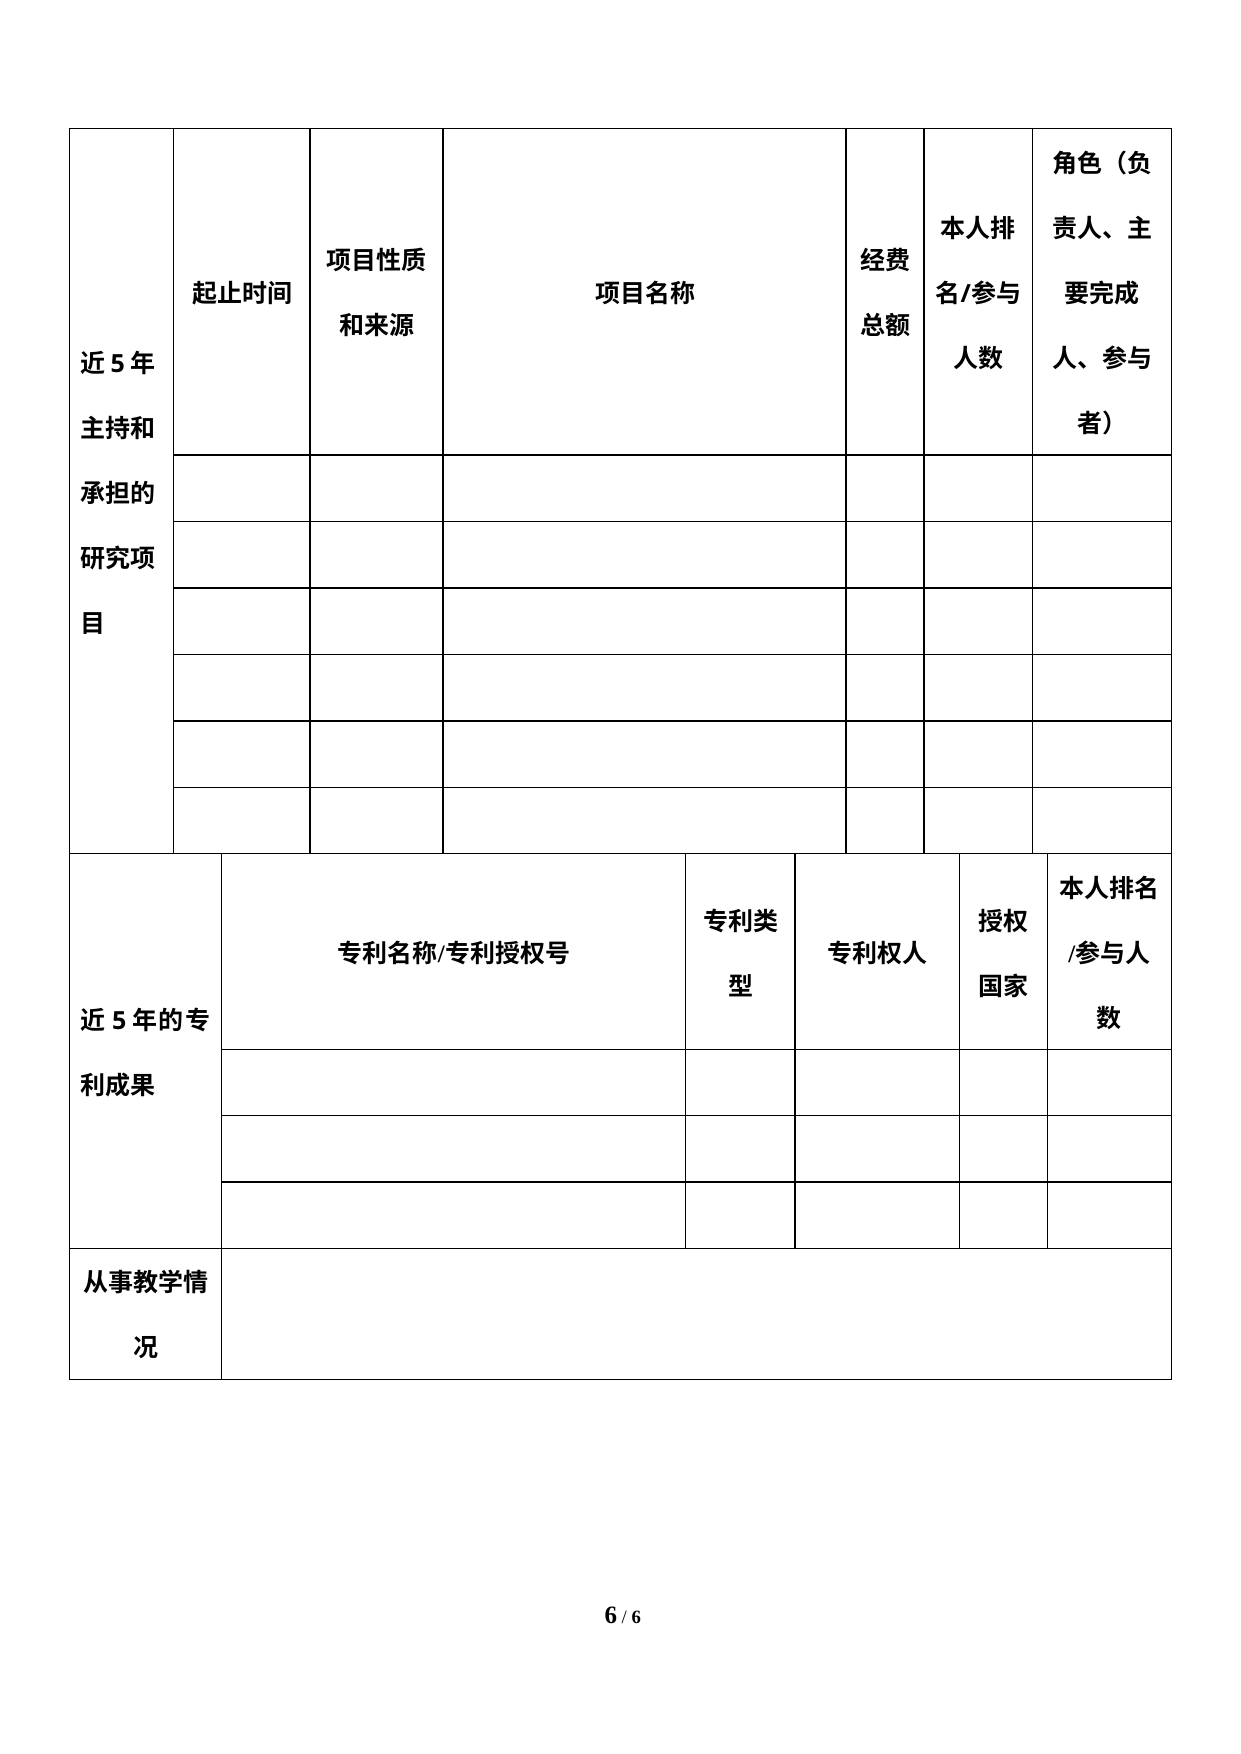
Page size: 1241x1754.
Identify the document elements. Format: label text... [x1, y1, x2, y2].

table_cell [222, 1183, 685, 1247]
table_cell 专利类型 [686, 854, 794, 1049]
table_cell [1033, 655, 1171, 720]
table_cell [444, 788, 845, 853]
table_cell [311, 655, 442, 720]
table_cell [686, 1116, 794, 1181]
table_cell [174, 522, 309, 587]
table_cell 项目名称 [444, 129, 845, 454]
table_cell [960, 1050, 1047, 1115]
table_cell 项目性质和来源 [311, 129, 442, 454]
table_cell [847, 722, 923, 787]
table_cell [174, 655, 309, 720]
table_cell 专利权人 [796, 854, 959, 1049]
table_cell [1048, 1050, 1171, 1115]
table_cell [847, 522, 923, 587]
table_cell [311, 589, 442, 654]
table_cell 本人排名/参与人数 [1048, 854, 1171, 1049]
table_cell [925, 589, 1032, 654]
table_cell 角色（负责人、主要完成人、参与者） [1033, 129, 1171, 454]
table_cell 授权国家 [960, 854, 1047, 1049]
table_cell [847, 655, 923, 720]
table_cell 近5年主持和承担的研究项目 [70, 129, 173, 853]
table_cell [1033, 522, 1171, 587]
table_cell [444, 589, 845, 654]
table_cell [960, 1183, 1047, 1247]
table_cell [925, 456, 1032, 521]
table_cell [960, 1116, 1047, 1181]
table_cell 经费总额 [847, 129, 923, 454]
table_cell [222, 1249, 1171, 1378]
table_cell [796, 1050, 959, 1115]
table_cell [686, 1050, 794, 1115]
table_cell [847, 589, 923, 654]
table_cell [847, 788, 923, 853]
table_cell [311, 788, 442, 853]
table_cell 专利名称/专利授权号 [222, 854, 685, 1049]
table_cell 本人排名/参与人数 [925, 129, 1032, 454]
table_cell [444, 522, 845, 587]
table_cell [444, 456, 845, 521]
table_cell [796, 1116, 959, 1181]
table_cell [222, 1116, 685, 1181]
table_cell [444, 722, 845, 787]
table_cell [311, 722, 442, 787]
table_cell [925, 788, 1032, 853]
table_cell [174, 788, 309, 853]
table_cell [222, 1050, 685, 1115]
table_cell 从事教学情况 [70, 1249, 221, 1378]
table_cell [1048, 1183, 1171, 1247]
table_cell [174, 722, 309, 787]
table_cell [847, 456, 923, 521]
table_cell [1033, 589, 1171, 654]
table_cell [796, 1183, 959, 1247]
table_cell [311, 456, 442, 521]
table_cell [174, 589, 309, 654]
table_cell [1048, 1116, 1171, 1181]
table_cell [925, 655, 1032, 720]
table_cell [174, 456, 309, 521]
table_cell [925, 722, 1032, 787]
table_cell [1033, 788, 1171, 853]
table_cell 近5年的专利成果 [70, 854, 221, 1247]
table_cell [1033, 722, 1171, 787]
table_cell [925, 522, 1032, 587]
table_cell [311, 522, 442, 587]
table_cell [444, 655, 845, 720]
table_cell 起止时间 [174, 129, 309, 454]
table_cell [686, 1183, 794, 1247]
table_cell [1033, 456, 1171, 521]
